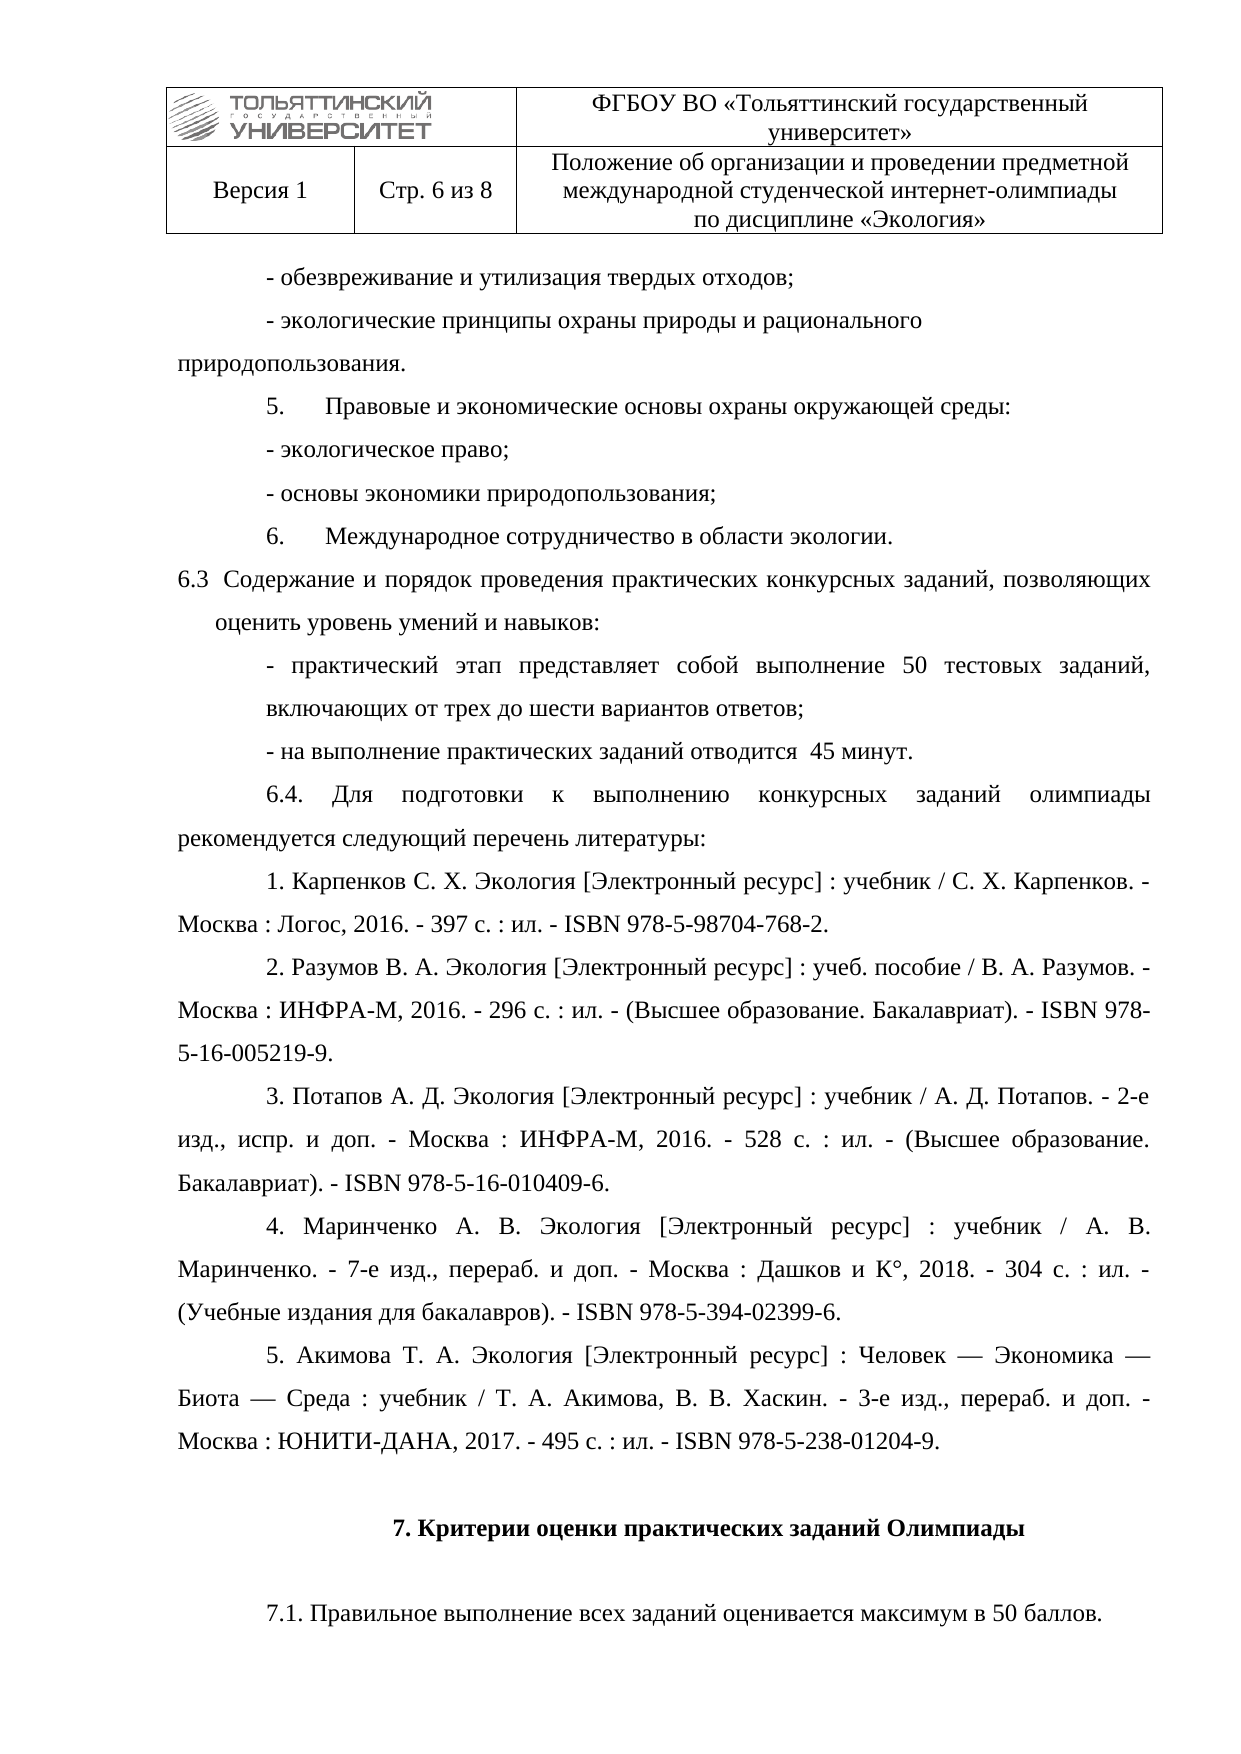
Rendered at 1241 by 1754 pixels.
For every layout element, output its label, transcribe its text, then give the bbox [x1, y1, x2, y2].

list Международное сотрудничество в области экологии. [177, 521, 1152, 549]
text - основы экономики природопользования; [177, 478, 1152, 506]
text 7. Критерии оценки практических заданий Олимпиады [177, 1513, 1152, 1541]
text 5. Акимова Т. А. Экология [Электронный ресурс] : Человек — Экономика — Биота — Среда : учебник / Т. А. Акимова, В. В. Хаскин. - 3-е изд., перераб. и доп. - Москва : ЮНИТИ-ДАНА, 2017. - 495 c. : ил. - ISBN 978-5-238-01204-9. [177, 1340, 1152, 1455]
text 3. Потапов А. Д. Экология [Электронный ресурс] : учебник / А. Д. Потапов. - 2-е изд., испр. и доп. - Москва : ИНФРА-М, 2016. - 528 с. : ил. - (Высшее образование. Бакалавриат). - ISBN 978-5-16-010409-6. [177, 1081, 1152, 1196]
text - на выполнение практических заданий отводится 45 минут. [266, 736, 1152, 765]
text - экологическое право; [177, 434, 1152, 463]
text - обезвреживание и утилизация твердых отходов; [177, 262, 1152, 291]
list Содержание и порядок проведения практических конкурсных заданий, позволяющих оценить уровень умений и навыков: [177, 564, 1152, 636]
text 4. Маринченко А. В. Экология [Электронный ресурс] : учебник / А. В. Маринченко. - 7-e изд., перераб. и доп. - Москва : Дашков и К°, 2018. - 304 с. : ил. - (Учебные издания для бакалавров). - ISBN 978-5-394-02399-6. [177, 1211, 1152, 1326]
text 1. Карпенков С. Х. Экология [Электронный ресурс] : учебник / С. Х. Карпенков. - Москва : Логос, 2016. - 397 c. : ил. - ISBN 978-5-98704-768-2. [177, 866, 1152, 938]
text 7.1. Правильное выполнение всех заданий оценивается максимум в 50 баллов. [177, 1598, 1152, 1626]
list Правовые и экономические основы охраны окружающей среды: [177, 391, 1152, 420]
text 2. Разумов В. А. Экология [Электронный ресурс] : учеб. пособие / В. А. Разумов. - Москва : ИНФРА-М, 2016. - 296 с. : ил. - (Высшее образование. Бакалавриат). - ISBN 978-5-16-005219-9. [177, 952, 1152, 1067]
text 6.4. Для подготовки к выполнению конкурсных заданий олимпиады рекомендуется следующий перечень литературы: [177, 779, 1152, 851]
text - практический этап представляет собой выполнение 50 тестовых заданий, включающих от трех до шести вариантов ответов; [266, 650, 1152, 722]
text - экологические принципы охраны природы и рационального природопользования. [177, 305, 1152, 377]
